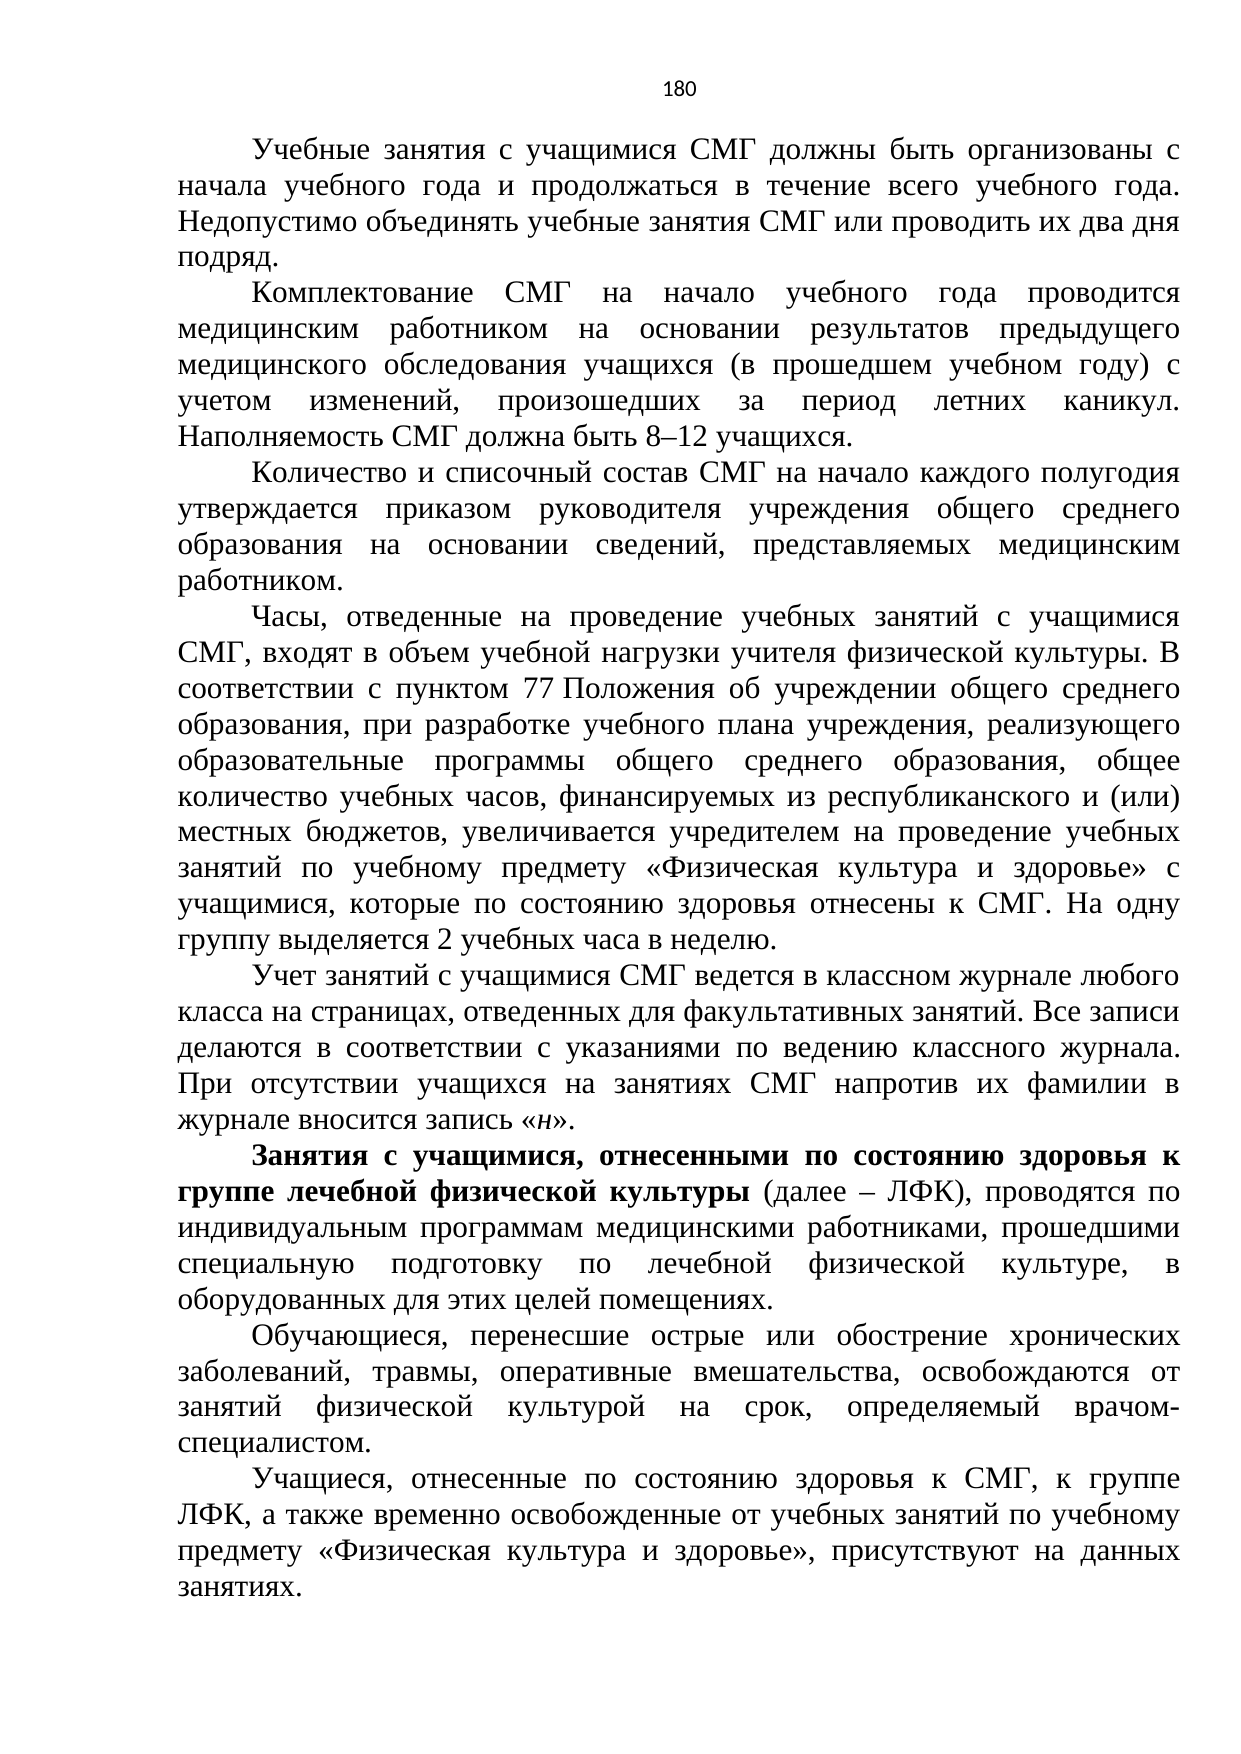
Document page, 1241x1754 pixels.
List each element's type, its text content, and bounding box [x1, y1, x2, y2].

text Часы, отведенные на проведение учебных занятий с учащимися СМГ, входят в объем учебной нагрузки учителя физической культуры. В соответствии с пунктом 77 Положения об учреждении общего среднего образования, при разработке учебного плана учреждения, реализующего образовательные программы общего среднего образования, общее количество учебных часов, финансируемых из республиканского и (или) местных бюджетов, увеличивается учредителем на проведение учебных занятий по учебному предмету «Физическая культура и здоровье» с учащимися, которые по состоянию здоровья отнесены к СМГ. На одну группу выделяется 2 учебных часа в неделю. [177, 597, 1181, 956]
text Учет занятий с учащимися СМГ ведется в классном журнале любого класса на страницах, отведенных для факультативных занятий. Все записи делаются в соответствии с указаниями по ведению классного журнала. При отсутствии учащихся на занятиях СМГ напротив их фамилии в журнале вносится запись «н». [177, 956, 1181, 1136]
text Учащиеся, отнесенные по состоянию здоровья к СМГ, к группе ЛФК, а также временно освобожденные от учебных занятий по учебному предмету «Физическая культура и здоровье», присутствуют на данных занятиях. [177, 1459, 1181, 1603]
text Обучающиеся, перенесшие острые или обострение хронических заболеваний, травмы, оперативные вмешательства, освобождаются от занятий физической культурой на срок, определяемый врачом-специалистом. [177, 1316, 1181, 1459]
text Количество и списочный состав СМГ на начало каждого полугодия утверждается приказом руководителя учреждения общего среднего образования на основании сведений, представляемых медицинским работником. [177, 453, 1181, 597]
text Занятия с учащимися, отнесенными по состоянию здоровья к группе лечебной физической культуры (далее – ЛФК), проводятся по индивидуальным программам медицинскими работниками, прошедшими специальную подготовку по лечебной физической культуре, в оборудованных для этих целей помещениях. [177, 1136, 1181, 1316]
text Учебные занятия с учащимися СМГ должны быть организованы с начала учебного года и продолжаться в течение всего учебного года. Недопустимо объединять учебные занятия СМГ или проводить их два дня подряд. [177, 130, 1181, 274]
text Комплектование СМГ на начало учебного года проводится медицинским работником на основании результатов предыдущего медицинского обследования учащихся (в прошедшем учебном году) с учетом изменений, произошедших за период летних каникул. Наполняемость СМГ должна быть 8–12 учащихся. [177, 274, 1181, 453]
